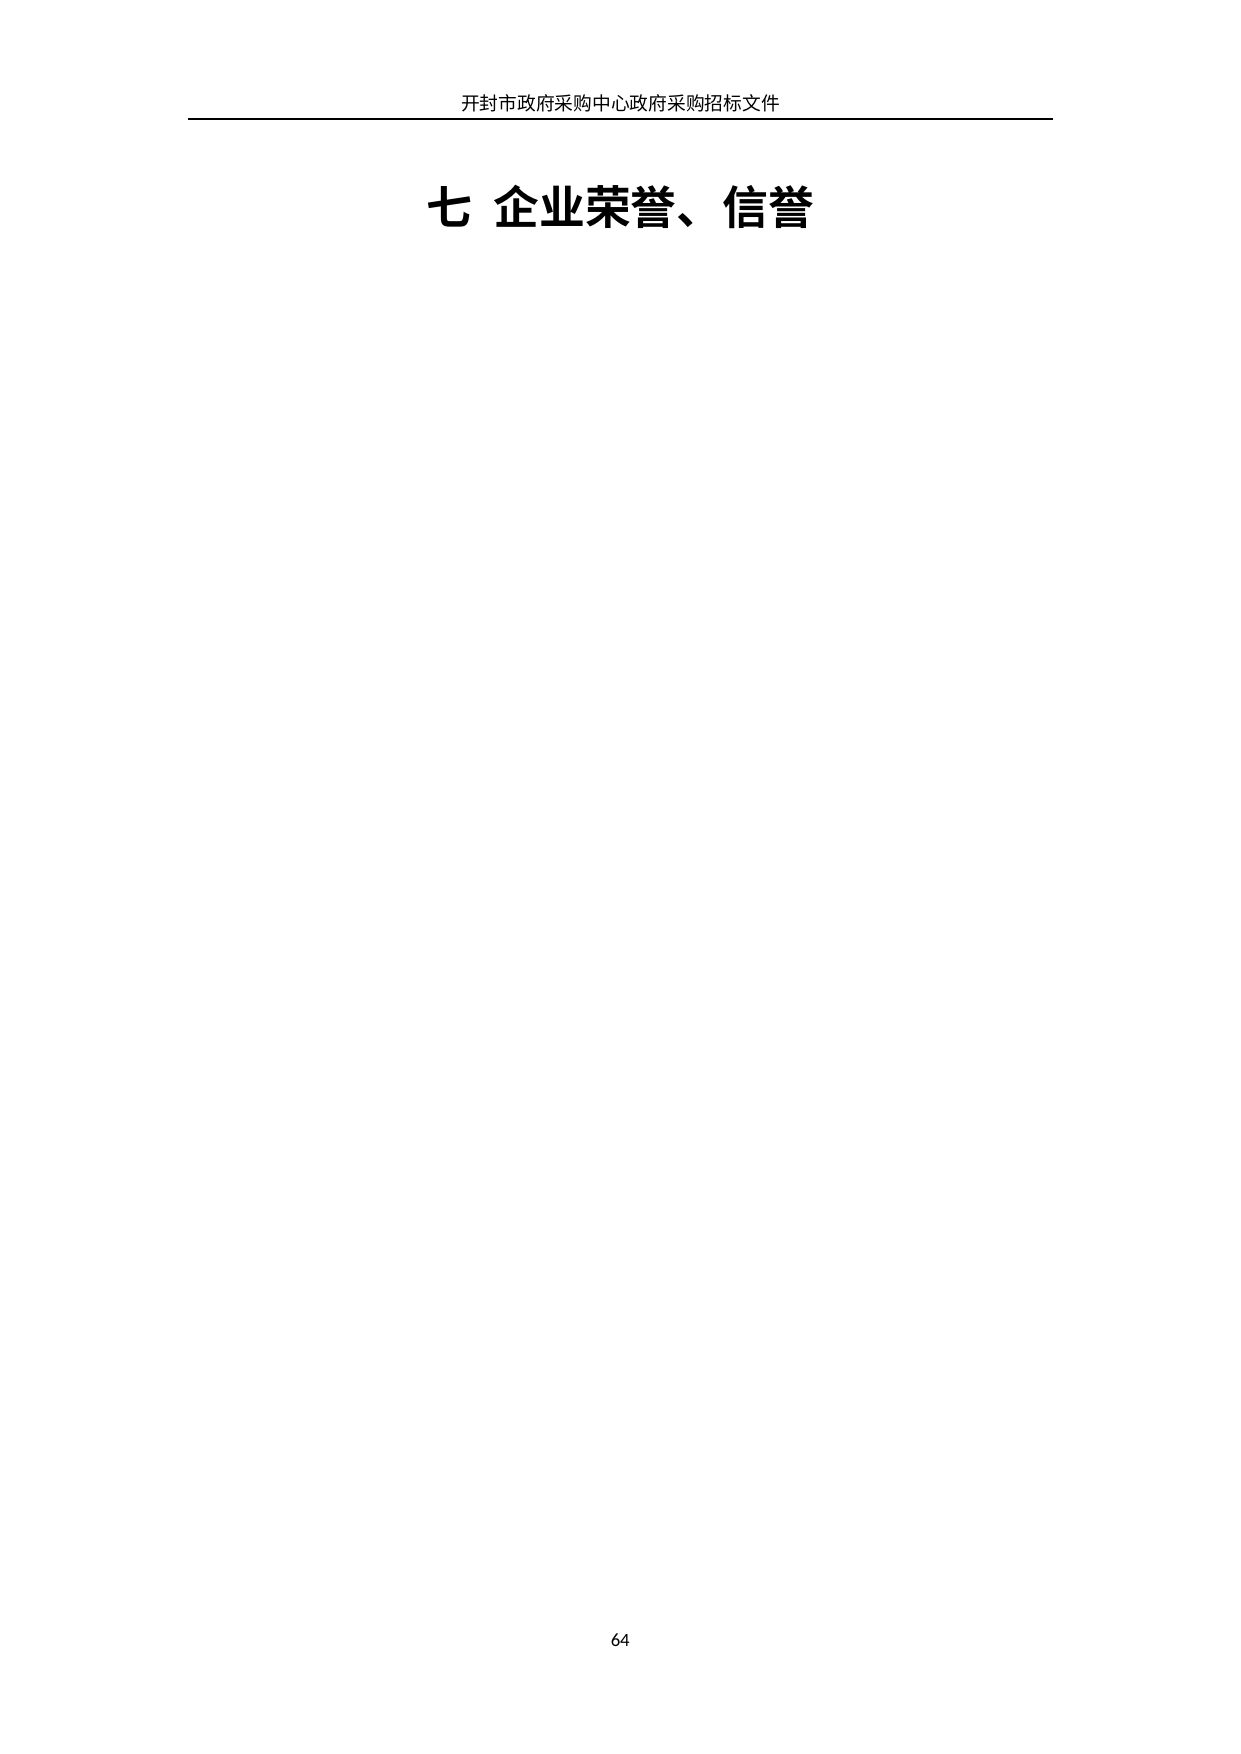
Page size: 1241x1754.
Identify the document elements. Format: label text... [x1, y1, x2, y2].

text 七 企业荣誉、信誉 [187, 156, 1053, 253]
